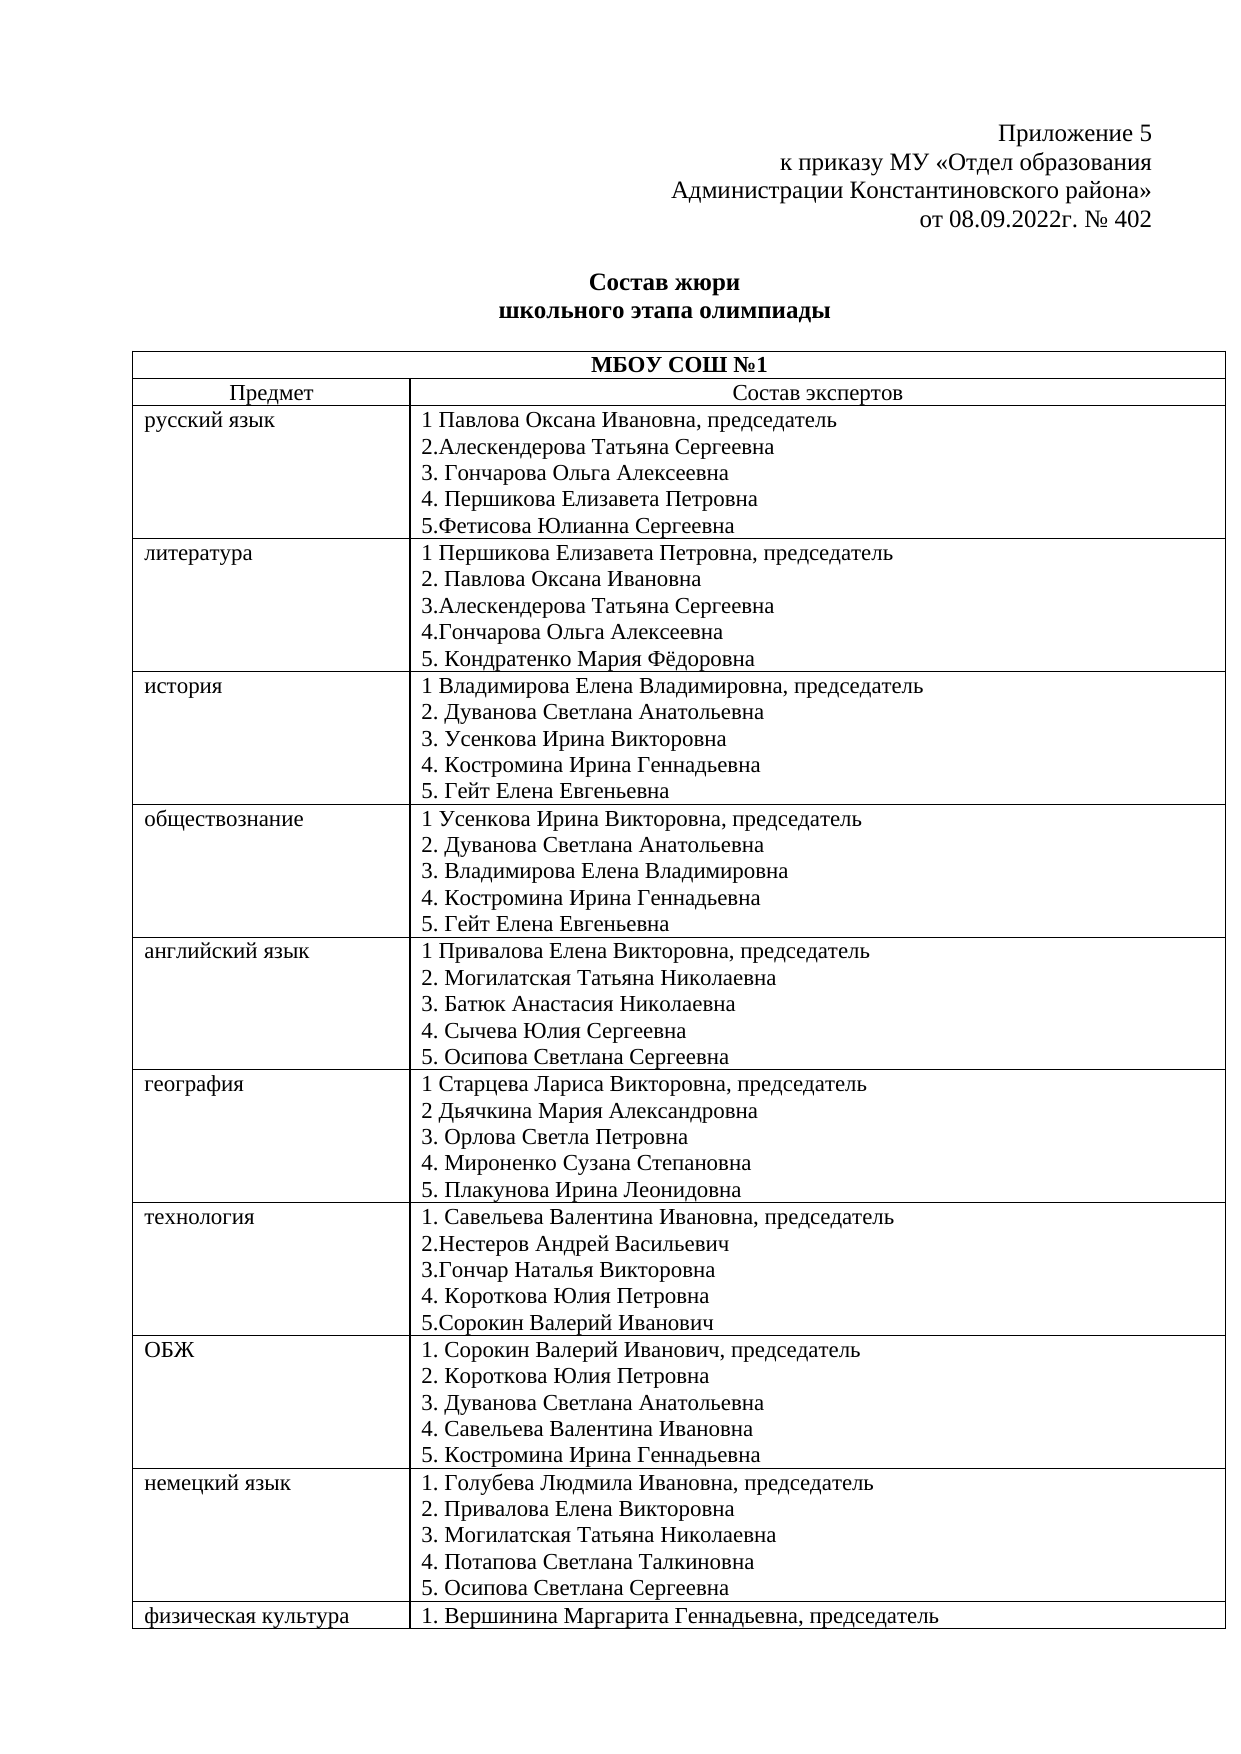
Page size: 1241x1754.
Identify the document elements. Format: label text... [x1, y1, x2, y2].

table_cell 1. Савельева Валентина Ивановна, председатель 2.Нестеров Андрей Васильевич 3.Гончар Наталья Викторовна 4. Короткова Юлия Петровна 5.Сорокин Валерий Иванович [411, 1203, 1225, 1335]
table_cell география [133, 1070, 409, 1202]
table_cell 1. Сорокин Валерий Иванович, председатель 2. Короткова Юлия Петровна 3. Дуванова Светлана Анатольевна 4. Савельева Валентина Ивановна 5. Костромина Ирина Геннадьевна [411, 1336, 1225, 1468]
table_cell Предмет [133, 379, 409, 405]
table_cell история [133, 672, 409, 804]
text Администрации Константиновского района» [143, 176, 1152, 204]
table_cell технология [133, 1203, 409, 1335]
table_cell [411, 1602, 1225, 1628]
table_cell русский язык [133, 406, 409, 538]
table_cell 1 Привалова Елена Викторовна, председатель 2. Могилатская Татьяна Николаевна 3. Батюк Анастасия Николаевна 4. Сычева Юлия Сергеевна 5. Осипова Светлана Сергеевна [411, 938, 1225, 1069]
text от 08.09.2022г. № 402 [143, 204, 1152, 233]
table_cell литература [133, 539, 409, 671]
table_cell 1 Усенкова Ирина Викторовна, председатель 2. Дуванова Светлана Анатольевна 3. Владимирова Елена Владимировна 4. Костромина Ирина Геннадьевна 5. Гейт Елена Евгеньевна [411, 805, 1225, 937]
table_cell физическая культура [133, 1602, 409, 1628]
table_cell 1 Павлова Оксана Ивановна, председатель 2.Алескендерова Татьяна Сергеевна 3. Гончарова Ольга Алексеевна 4. Першикова Елизавета Петровна 5.Фетисова Юлианна Сергеевна [411, 406, 1225, 538]
table_header МБОУ СОШ №1 [133, 352, 1225, 378]
table_cell 1 Старцева Лариса Викторовна, председатель 2 Дьячкина Мария Александровна 3. Орлова Светла Петровна 4. Мироненко Сузана Степановна 5. Плакунова Ирина Леонидовна [411, 1070, 1225, 1202]
table_cell Состав экспертов [411, 379, 1225, 405]
text Приложение 5 [177, 118, 1152, 147]
table_cell обществознание [133, 805, 409, 937]
table_cell немецкий язык [133, 1469, 409, 1601]
table_cell 1. Голубева Людмила Ивановна, председатель 2. Привалова Елена Викторовна 3. Могилатская Татьяна Николаевна 4. Потапова Светлана Талкиновна 5. Осипова Светлана Сергеевна [411, 1469, 1225, 1601]
text школьного этапа олимпиады [177, 295, 1152, 324]
table_cell 1 Першикова Елизавета Петровна, председатель 2. Павлова Оксана Ивановна 3.Алескендерова Татьяна Сергеевна 4.Гончарова Ольга Алексеевна 5. Кондратенко Мария Фёдоровна [411, 539, 1225, 671]
text Состав жюри [177, 267, 1152, 295]
text к приказу МУ «Отдел образования [143, 147, 1152, 176]
table_cell 1 Владимирова Елена Владимировна, председатель 2. Дуванова Светлана Анатольевна 3. Усенкова Ирина Викторовна 4. Костромина Ирина Геннадьевна 5. Гейт Елена Евгеньевна [411, 672, 1225, 804]
table_cell английский язык [133, 938, 409, 1069]
table_cell ОБЖ [133, 1336, 409, 1468]
